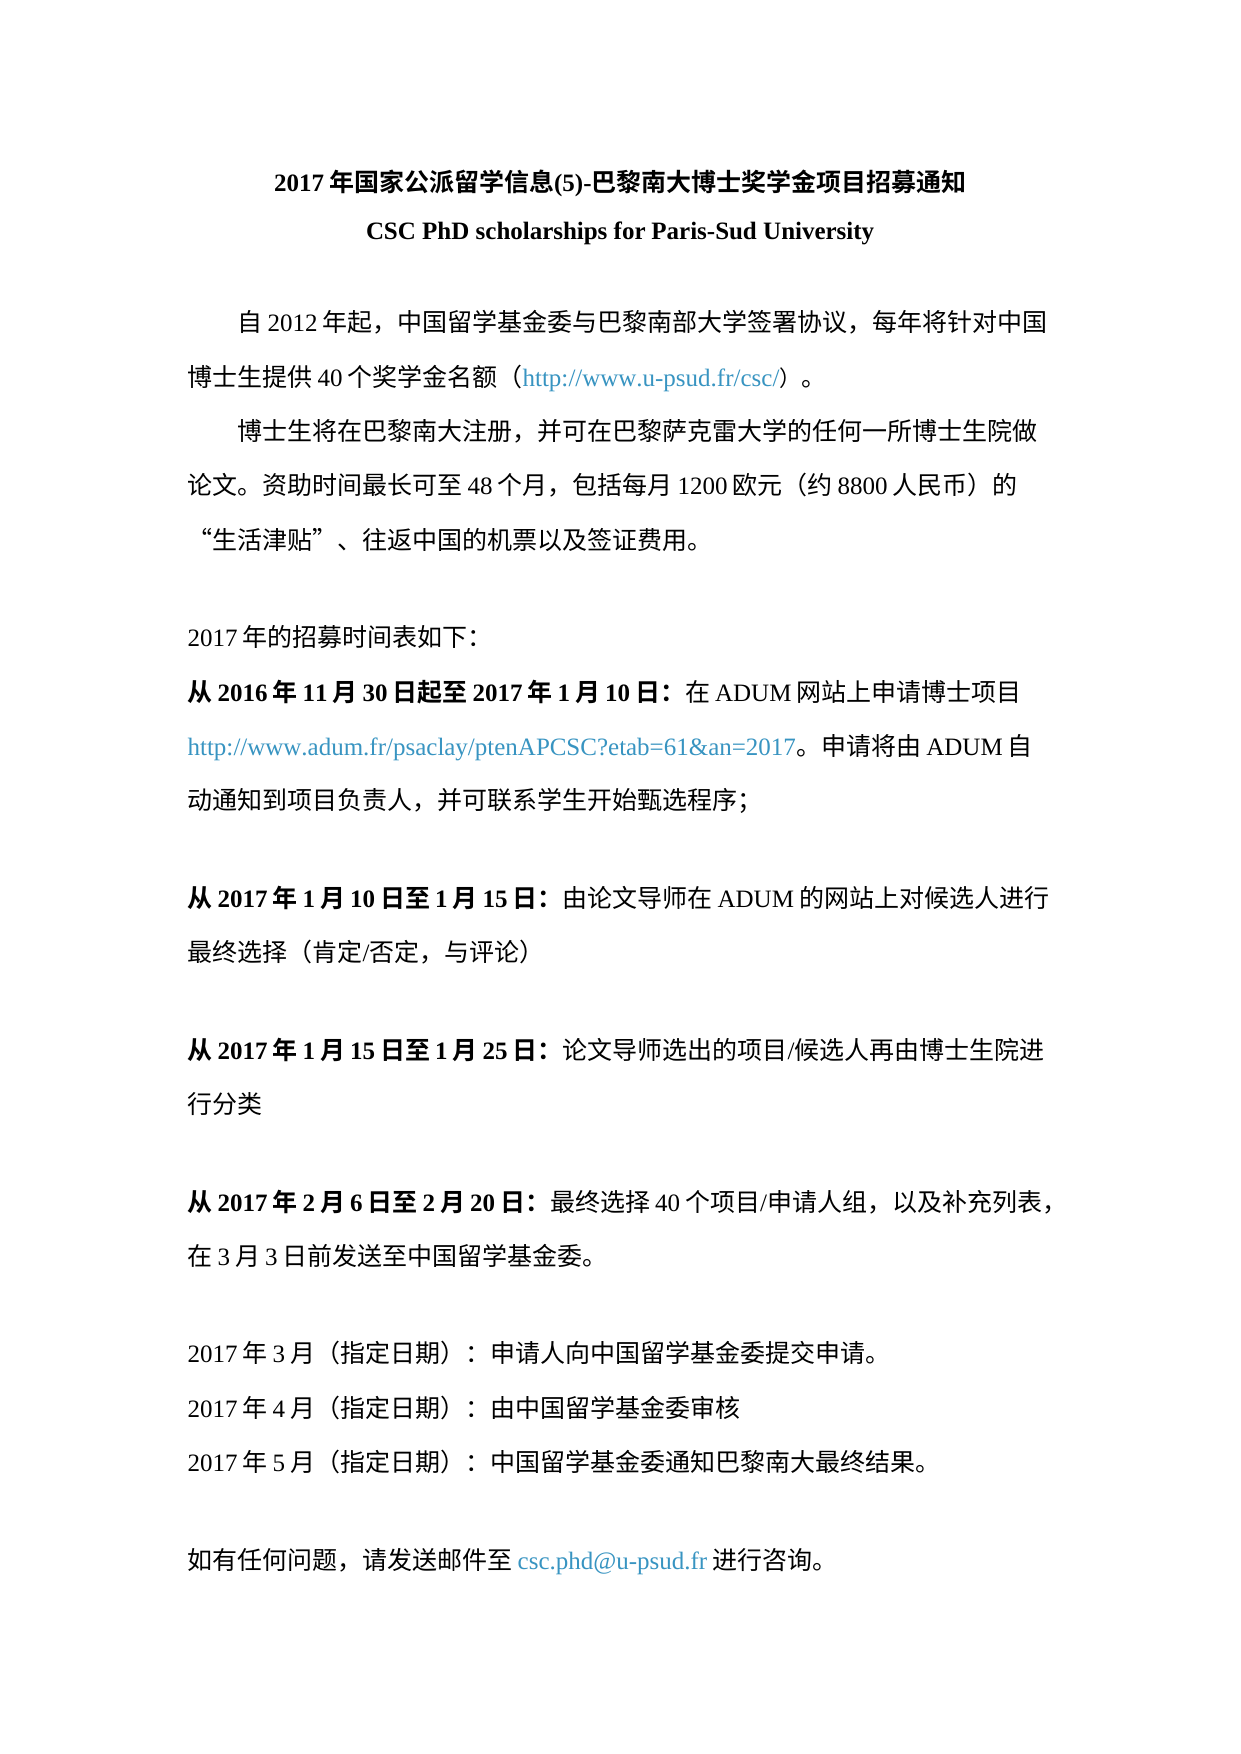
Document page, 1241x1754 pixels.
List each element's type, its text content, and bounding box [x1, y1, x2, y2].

text 博士生将在巴黎南大注册，并可在巴黎萨克雷大学的任何一所博士生院做论文。资助时间最长可至48个月，包括每月1200欧元（约8800人民币）的“生活津贴”、往返中国的机票以及签证费用。 [187, 411, 1053, 556]
text 2017年国家公派留学信息(5)-巴黎南大博士奖学金项目招募通知 [187, 162, 1053, 198]
text 从2017年2月6日至2月20日：最终选择40个项目/申请人组，以及补充列表，在3月3日前发送至中国留学基金委。 [187, 1182, 1053, 1273]
text 从2017年1月15日至1月25日：论文导师选出的项目/候选人再由博士生院进行分类 [187, 1030, 1053, 1121]
text 2017年5月（指定日期）：中国留学基金委通知巴黎南大最终结果。 [187, 1443, 1053, 1479]
text 2017年4月（指定日期）：由中国留学基金委审核 [187, 1388, 1053, 1424]
text 2017年3月（指定日期）：申请人向中国留学基金委提交申请。 [187, 1334, 1053, 1370]
text 自2012年起，中国留学基金委与巴黎南部大学签署协议，每年将针对中国博士生提供40个奖学金名额（http://www.u-psud.fr/csc/）。 [187, 303, 1053, 393]
text 从2017年1月10日至1月15日：由论文导师在ADUM的网站上对候选人进行最终选择（肯定/否定，与评论） [187, 878, 1053, 969]
text 如有任何问题，请发送邮件至csc.phd@u-psud.fr进行咨询。 [187, 1540, 1053, 1576]
text CSC PhD scholarships for Paris-Sud University [187, 216, 1053, 245]
text 从2016年11月30日起至2017年1月10日：在ADUM网站上申请博士项目http://www.adum.fr/psaclay/ptenAPCSC?etab=61&an=2017。申请将由ADUM自动通知到项目负责人，并可联系学生开始甄选程序； [187, 672, 1053, 817]
text 2017年的招募时间表如下： [187, 618, 1053, 654]
